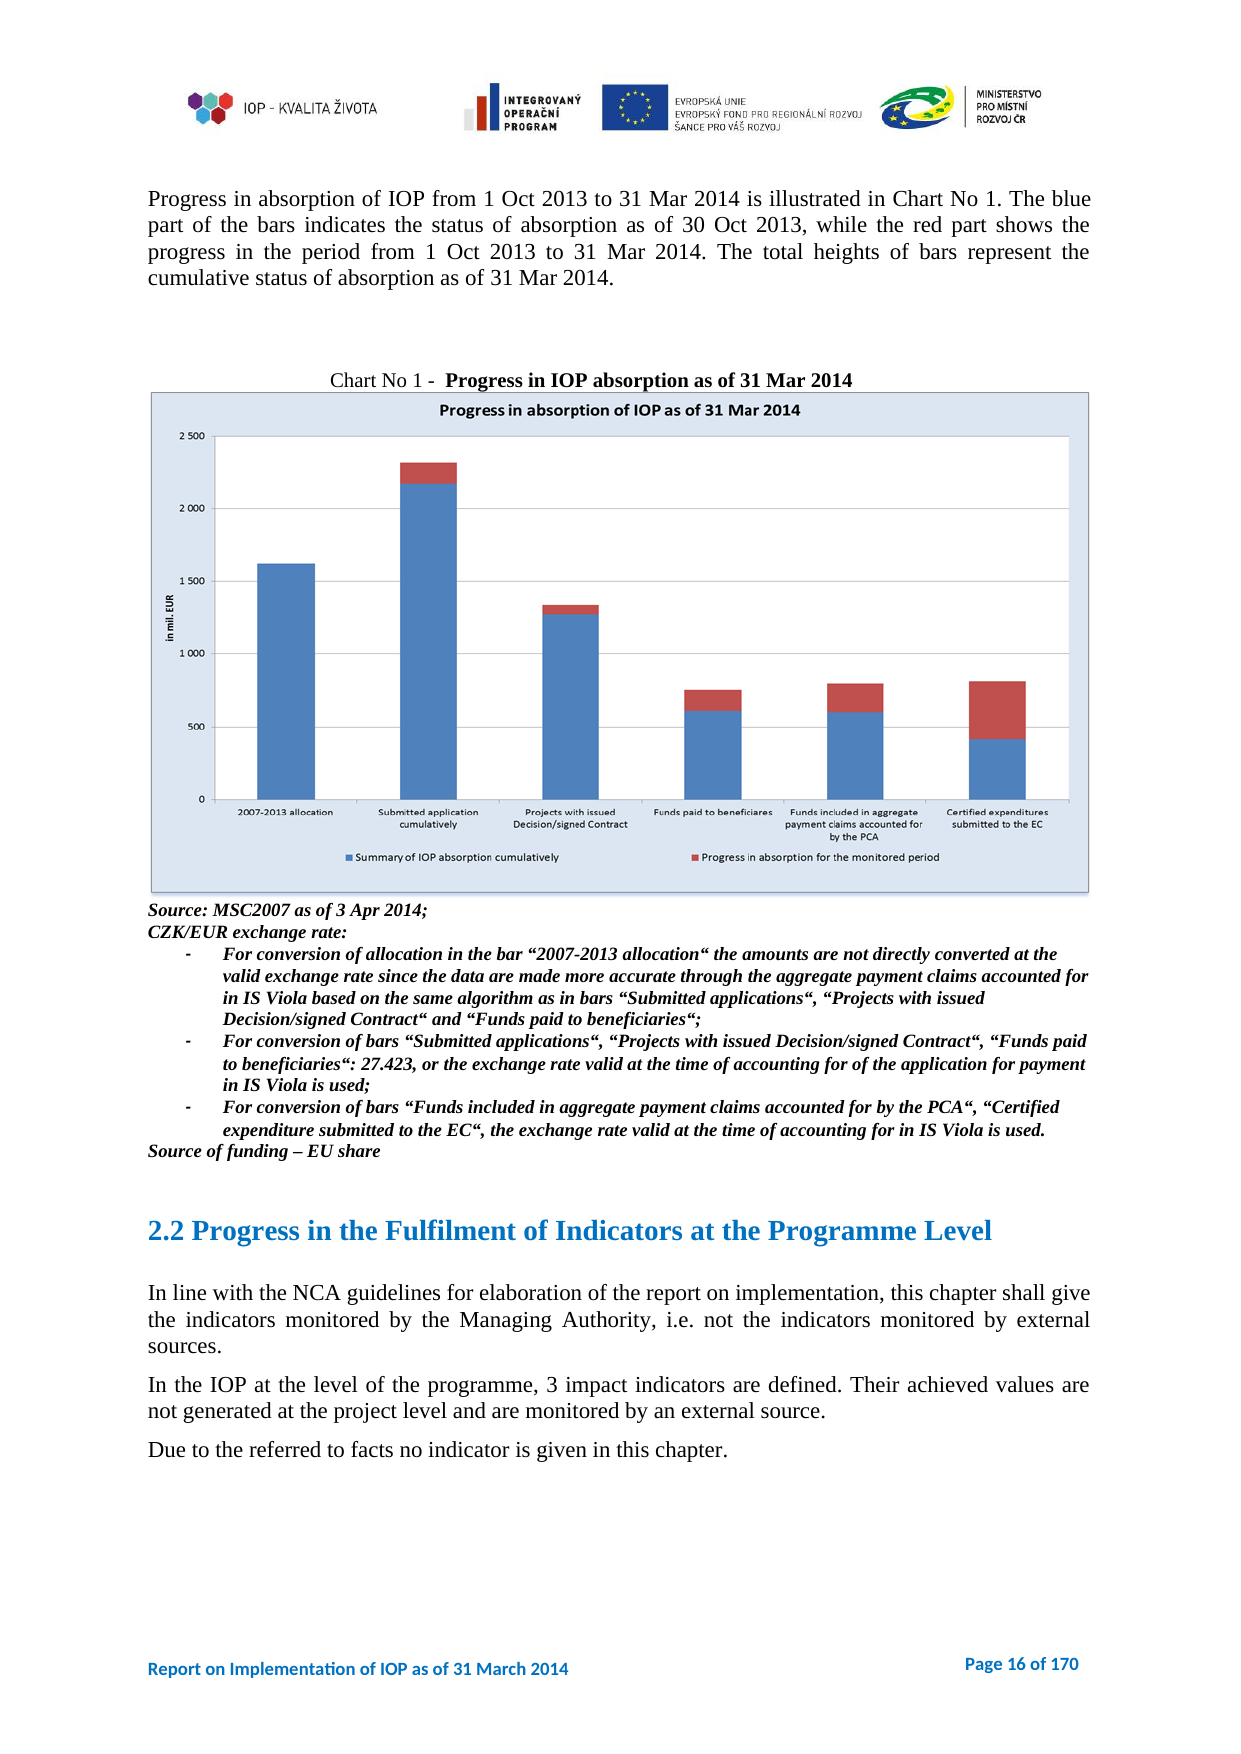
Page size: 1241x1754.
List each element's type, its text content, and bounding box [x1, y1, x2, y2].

picture [147, 392, 1092, 899]
picture [172, 73, 1068, 140]
subtitle 2.2 Progress in the Fulfilment of Indicators at the Programme Level [148, 1213, 1092, 1247]
text CZK/EUR exchange rate: [148, 921, 1092, 942]
text Due to the referred to facts no indicator is given in this chapter. [148, 1436, 1092, 1462]
list For conversion of bars “Funds included in aggregate payment claims accounted for by the PCA“, “Certified expenditure submitted to the EC“, the exchange rate valid at the time of accounting for in IS Viola is used. [185, 1096, 1092, 1140]
text In the IOP at the level of the programme, 3 impact indicators are defined. Their achieved values are not generated at the project level and are monitored by an external source. [148, 1371, 1092, 1423]
text Progress in IOP absorption as of 31 Mar 2014 [148, 368, 1092, 392]
list For conversion of allocation in the bar “2007-2013 allocation“ the amounts are not directly converted at the valid exchange rate since the data are made more accurate through the aggregate payment claims accounted for in IS Viola based on the same algorithm as in bars “Submitted applications“, “Projects with issued Decision/signed Contract“ and “Funds paid to beneficiaries“; [185, 942, 1092, 1030]
text Source of funding – EU share [148, 1140, 1092, 1162]
list For conversion of bars “Submitted applications“, “Projects with issued Decision/signed Contract“, “Funds paid to beneficiaries“: 27.423, or the exchange rate valid at the time of accounting for of the application for payment in IS Viola is used; [185, 1030, 1092, 1096]
text Source: MSC2007 as of 3 Apr 2014; [148, 899, 1092, 921]
text Progress in absorption of IOP from 1 Oct 2013 to 31 Mar 2014 is illustrated in Chart No 1. The blue part of the bars indicates the status of absorption as of 30 Oct 2013, while the red part shows the progress in the period from 1 Oct 2013 to 31 Mar 2014. The total heights of bars represent the cumulative status of absorption as of 31 Mar 2014. [148, 185, 1092, 291]
text In line with the NCA guidelines for elaboration of the report on implementation, this chapter shall give the indicators monitored by the Managing Authority, i.e. not the indicators monitored by external sources. [148, 1279, 1092, 1358]
